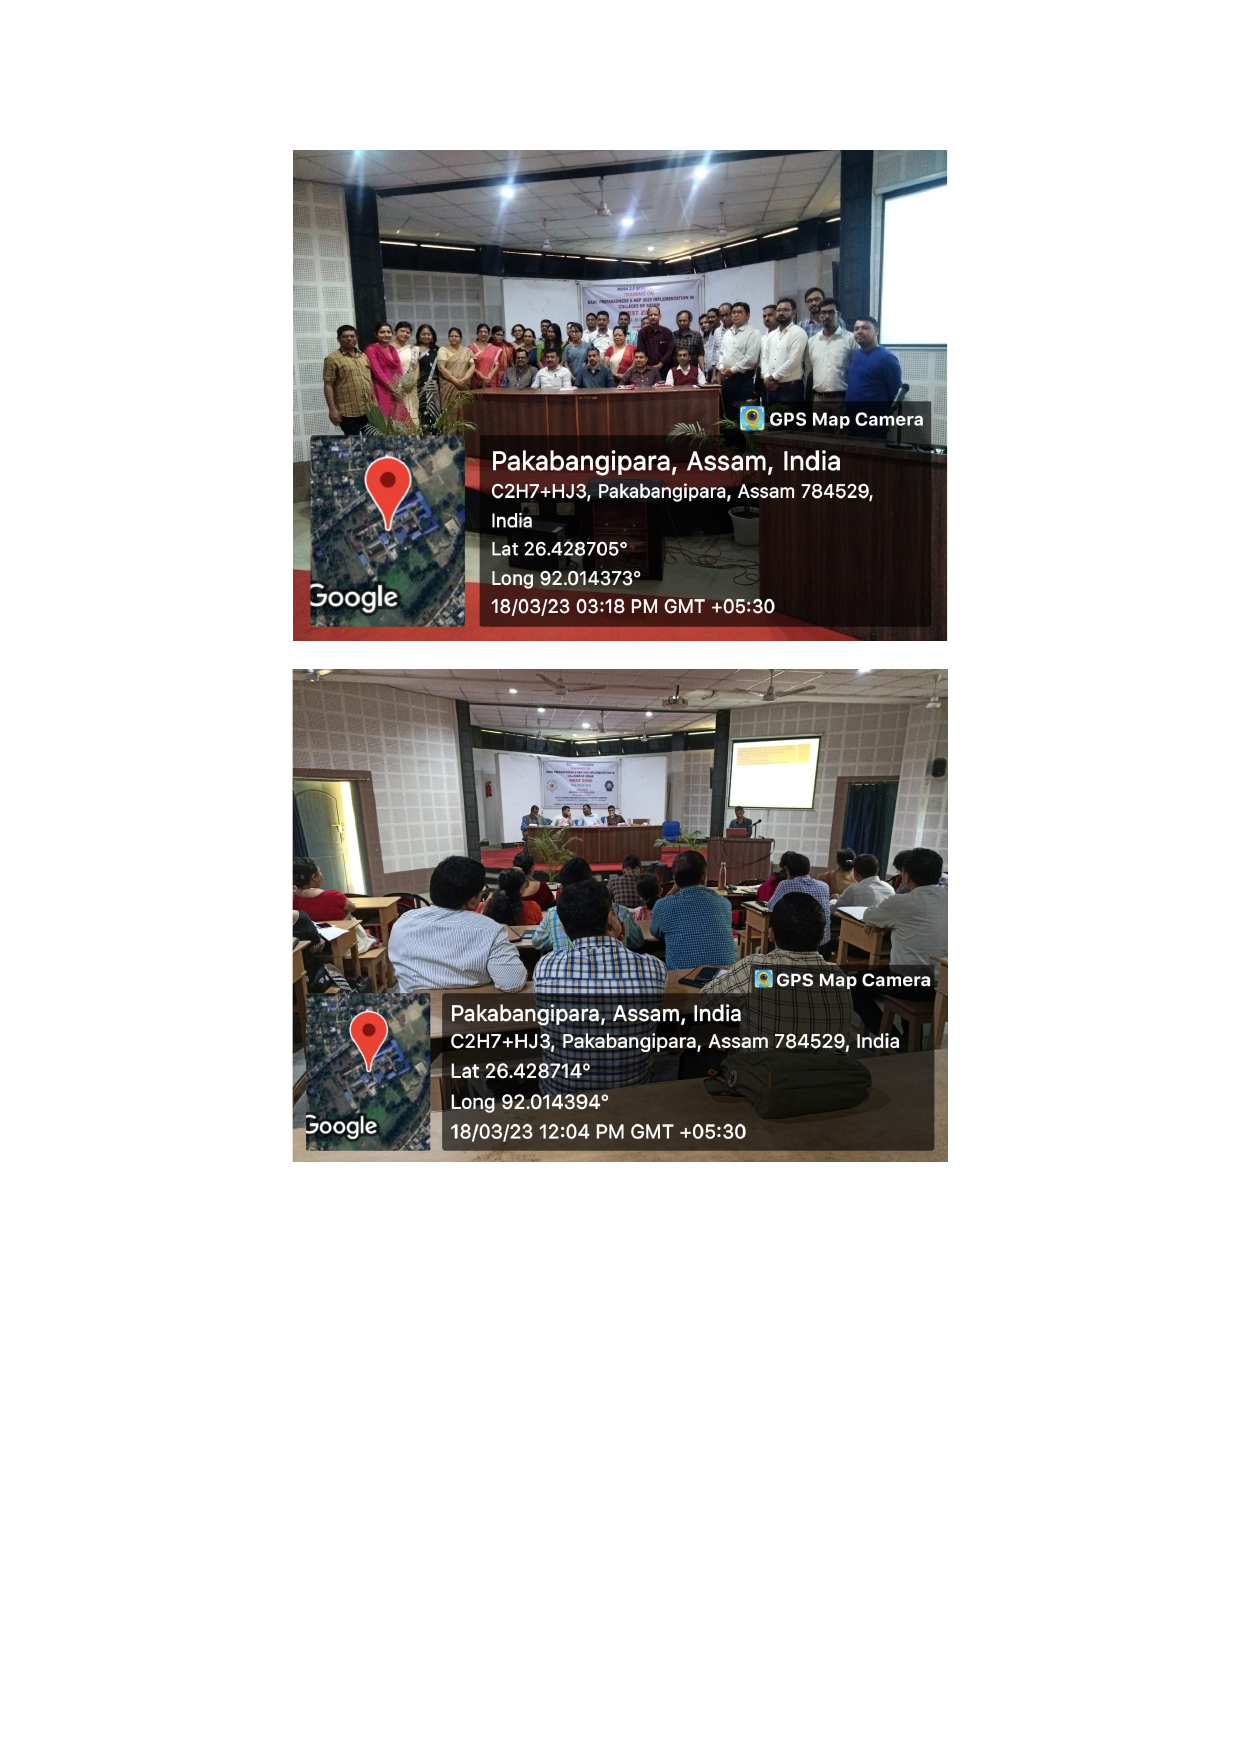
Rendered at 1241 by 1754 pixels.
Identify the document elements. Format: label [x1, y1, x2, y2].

picture [292, 669, 948, 1162]
picture [293, 150, 948, 641]
